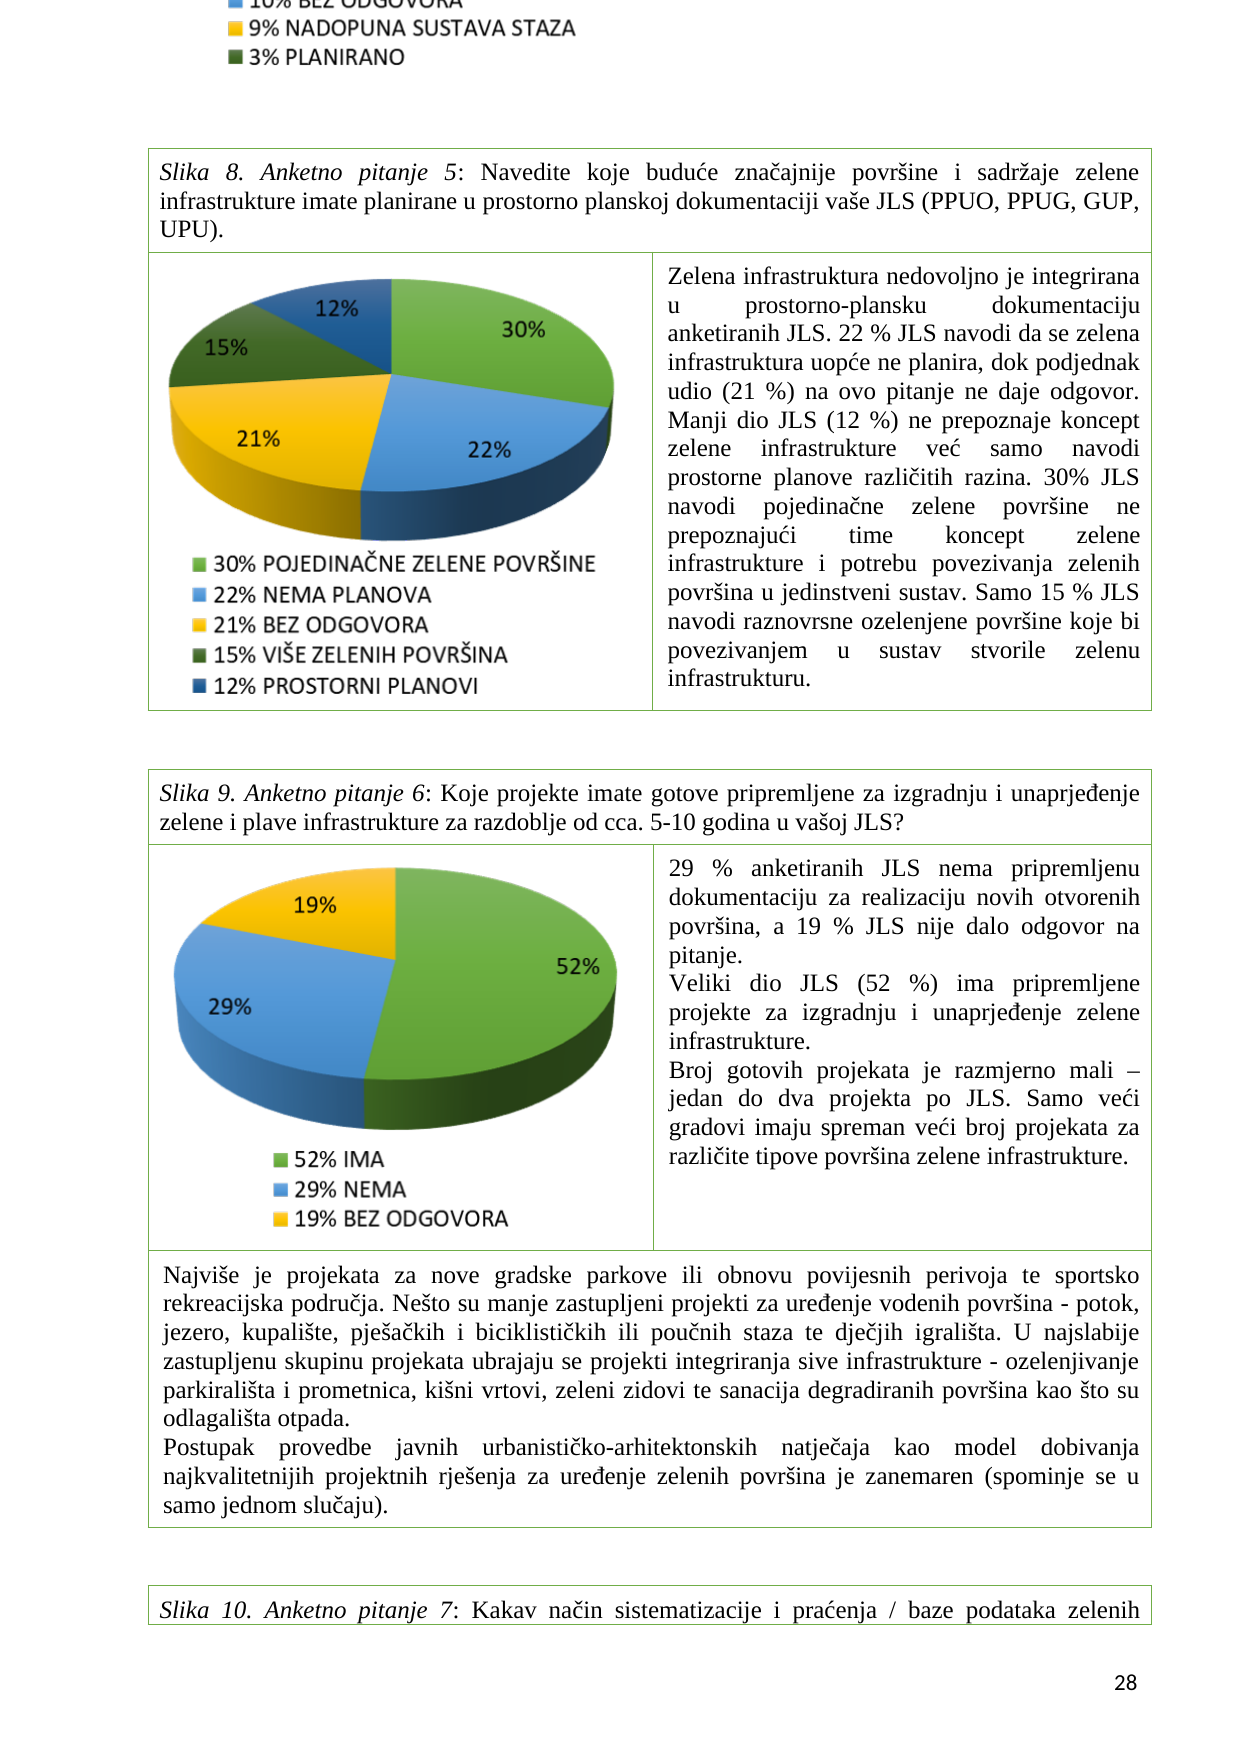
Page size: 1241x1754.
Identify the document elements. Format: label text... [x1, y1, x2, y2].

table_cell [149, 845, 653, 1250]
table_cell Zelena infrastruktura nedovoljno je integrirana u prostorno-plansku dokumentaciju anketiranih JLS. 22 % JLS navodi da se zelena infrastruktura uopće ne planira, dok podjednak udio (21 %) na ovo pitanje ne daje odgovor. Manji dio JLS (12 %) ne prepoznaje koncept zelene infrastrukture već samo navodi prostorne planove različitih razina. 30% JLS navodi pojedinačne zelene površine ne prepoznajući time koncept zelene infrastrukture i potrebu povezivanja zelenih površina u jedinstveni sustav. Samo 15 % JLS navodi raznovrsne ozelenjene površine koje bi povezivanjem u sustav stvorile zelenu infrastrukturu. [653, 253, 1151, 710]
picture [161, 271, 618, 699]
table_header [149, 1586, 1151, 1623]
picture [167, 860, 624, 1229]
table_header Slika 9. Anketno pitanje 6: Koje projekte imate gotove pripremljene za izgradnju i unaprjeđenje zelene i plave infrastrukture za razdoblje od cca. 5-10 godina u vašoj JLS? [149, 770, 1151, 844]
table_header Slika 8. Anketno pitanje 5: Navedite koje buduće značajnije površine i sadržaje zelene infrastrukture imate planirane u prostorno planskoj dokumentaciji vaše JLS (PPUO, PPUG, GUP, UPU). [149, 149, 1151, 252]
picture [219, 0, 585, 68]
table_cell [149, 253, 652, 710]
table_cell Najviše je projekata za nove gradske parkove ili obnovu povijesnih perivoja te sportsko rekreacijska područja. Nešto su manje zastupljeni projekti za uređenje vodenih površina - potok, jezero, kupalište, pješačkih i biciklističkih ili poučnih staza te dječjih igrališta. U najslabije zastupljenu skupinu projekata ubrajaju se projekti integriranja sive infrastrukture - ozelenjivanje parkirališta i prometnica, kišni vrtovi, zeleni zidovi te sanacija degradiranih površina kao što su odlagališta otpada. Postupak provedbe javnih urbanističko-arhitektonskih natječaja kao model dobivanja najkvalitetnijih projektnih rješenja za uređenje zelenih površina je zanemaren (spominje se u samo jednom slučaju). [149, 1251, 1151, 1527]
table_cell 29 % anketiranih JLS nema pripremljenu dokumentaciju za realizaciju novih otvorenih površina, a 19 % JLS nije dalo odgovor na pitanje. Veliki dio JLS (52 %) ima pripremljene projekte za izgradnju i unaprjeđenje zelene infrastrukture. Broj gotovih projekata je razmjerno mali – jedan do dva projekta po JLS. Samo veći gradovi imaju spreman veći broj projekata za različite tipove površina zelene infrastrukture. [654, 845, 1151, 1250]
